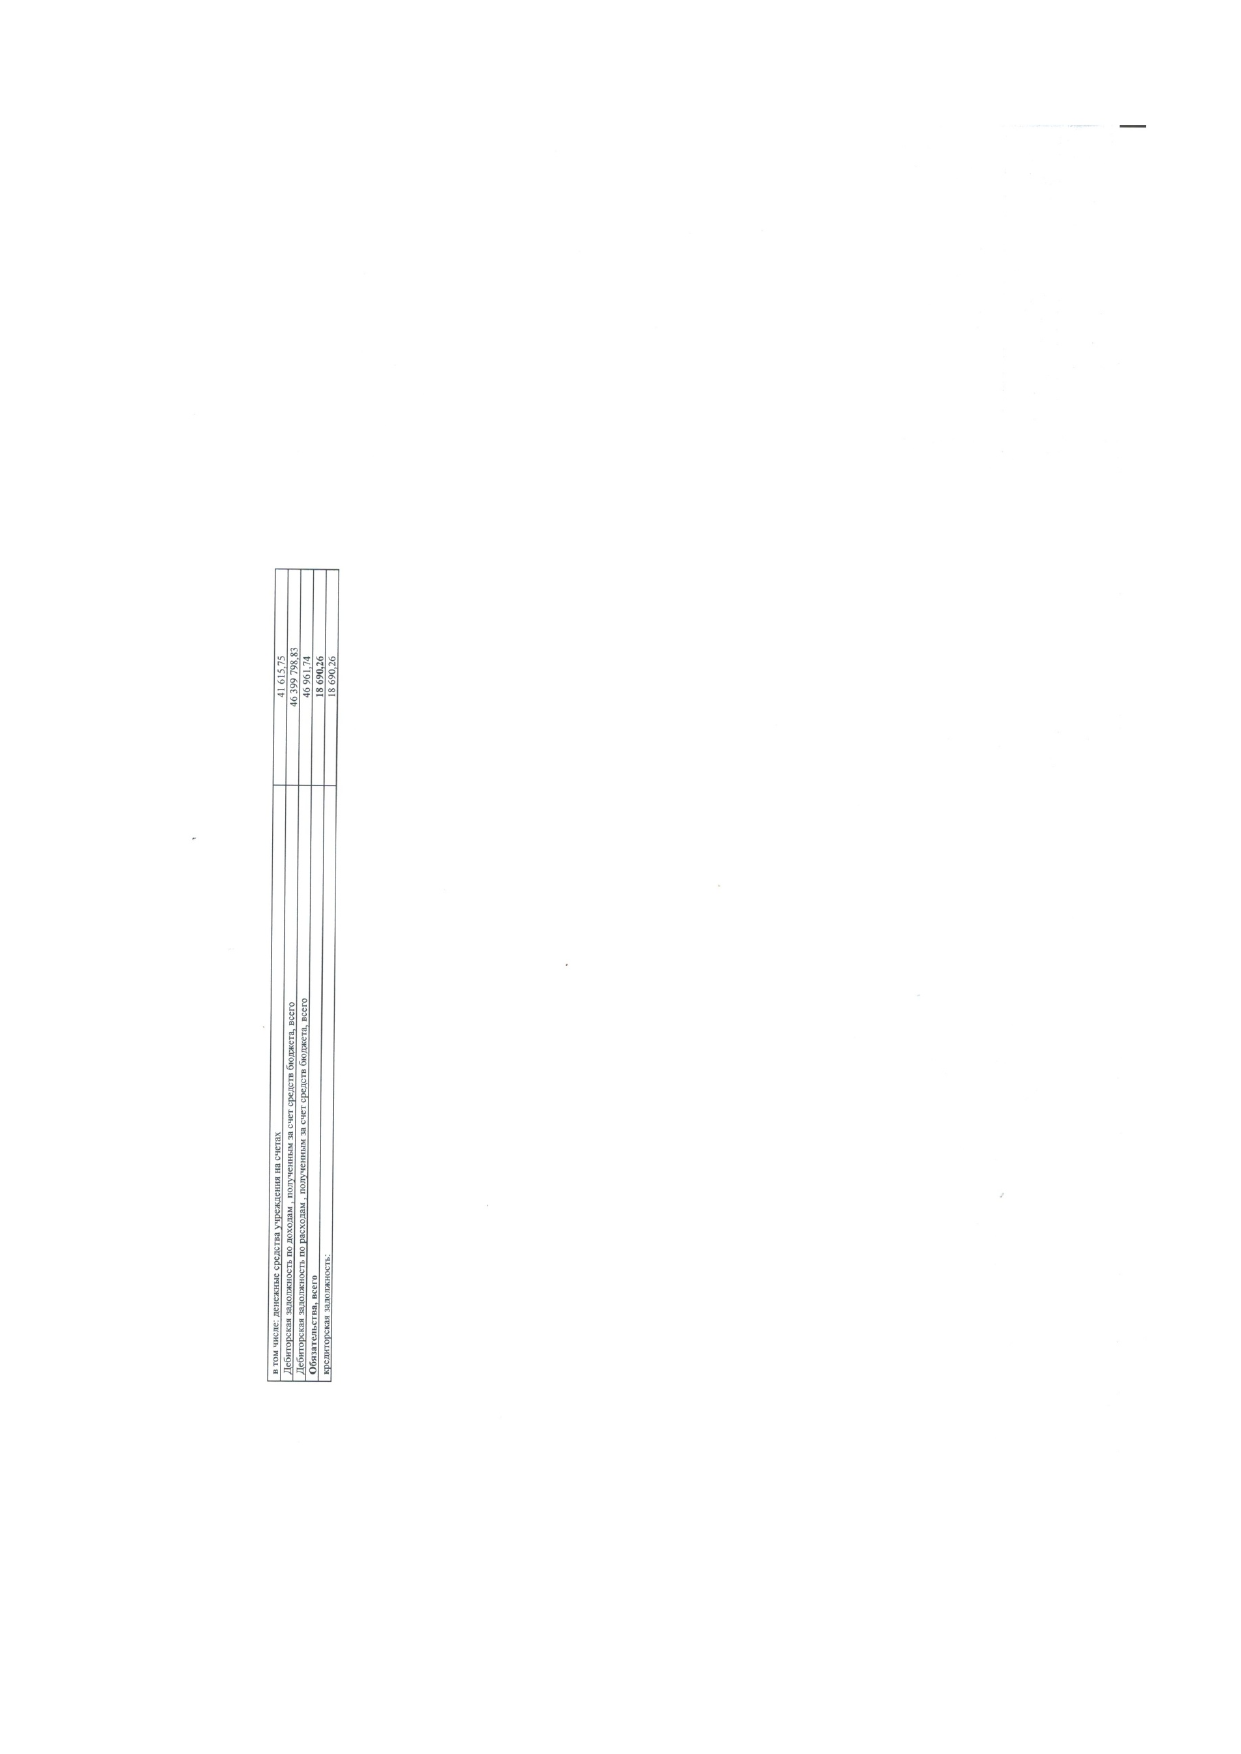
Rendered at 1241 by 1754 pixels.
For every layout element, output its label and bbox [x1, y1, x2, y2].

picture [177, 118, 1152, 1460]
